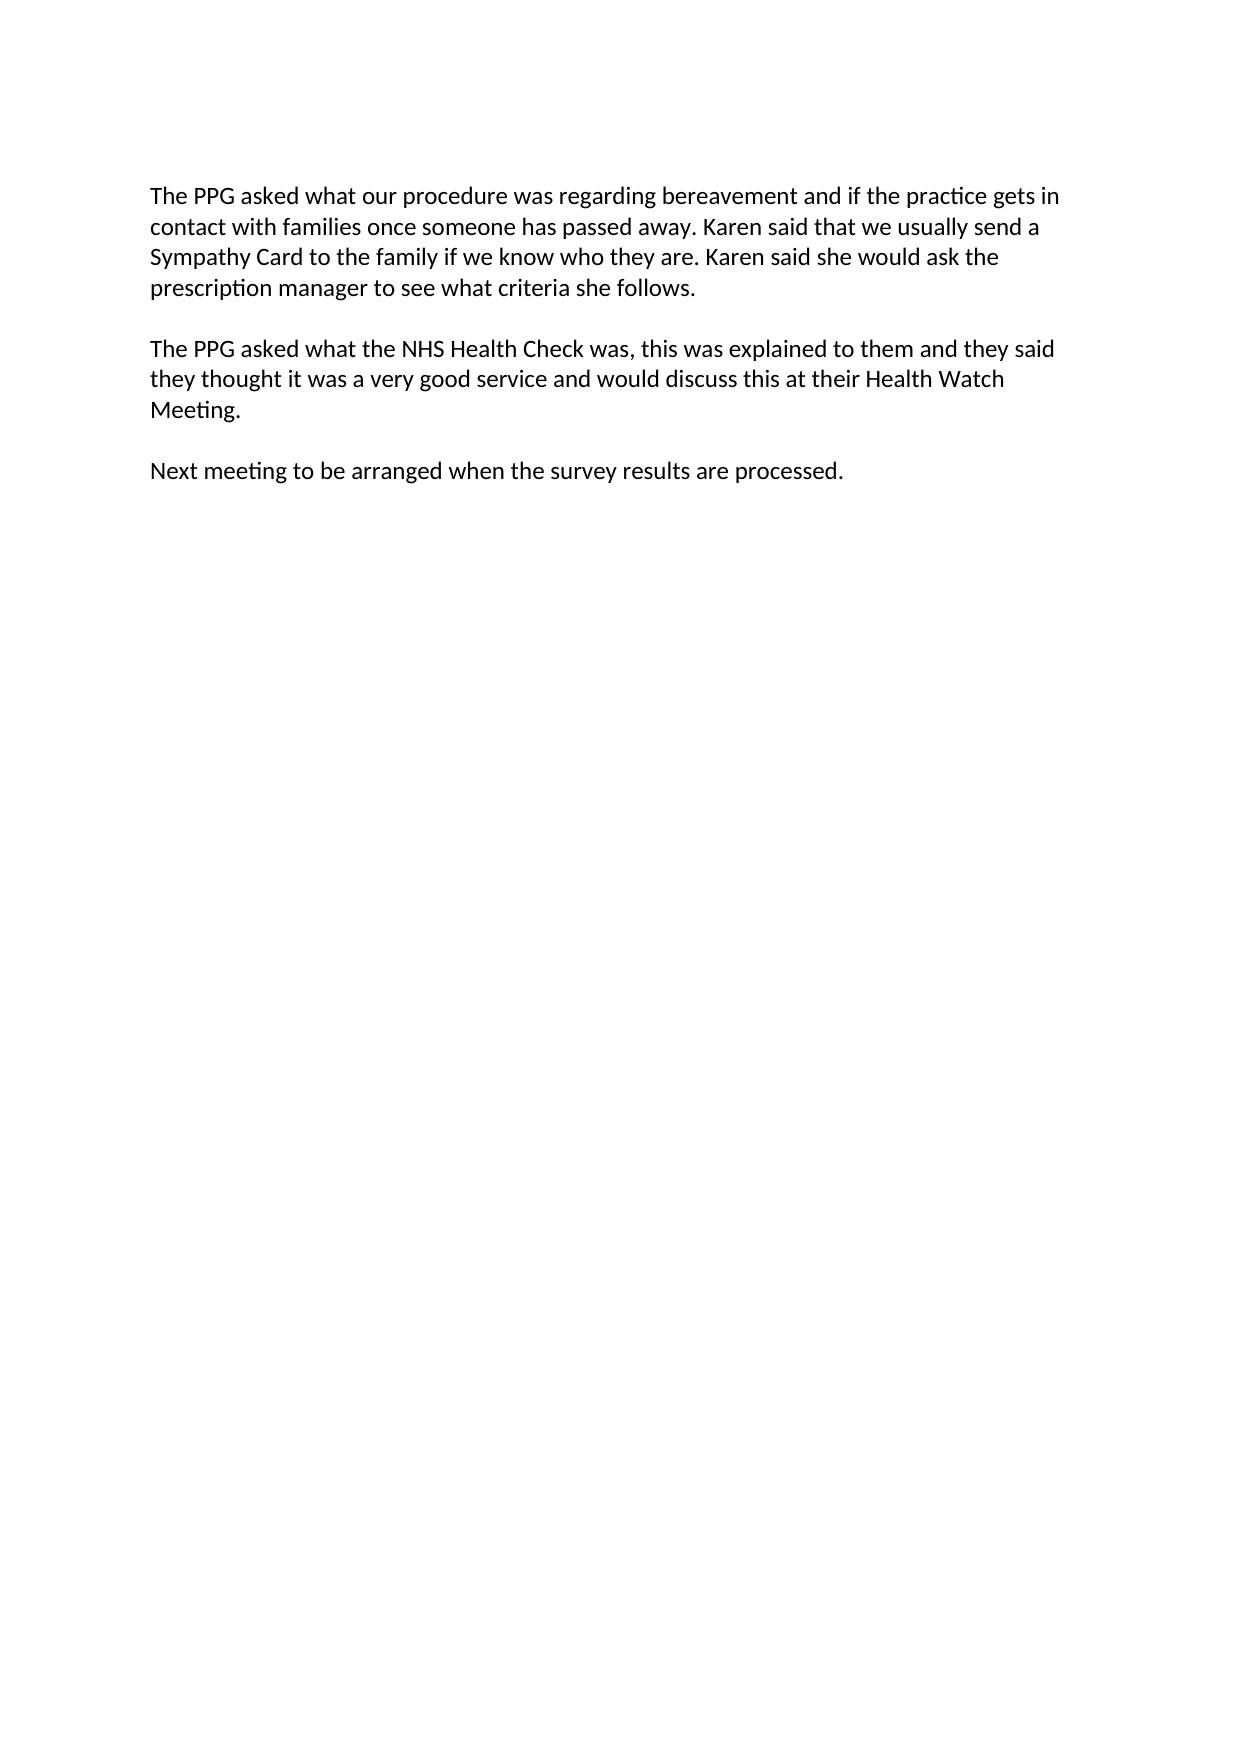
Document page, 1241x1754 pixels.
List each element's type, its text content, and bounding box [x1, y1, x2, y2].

text The PPG asked what the NHS Health Check was, this was explained to them and they said they thought it was a very good service and would discuss this at their Health Watch Meeting. [150, 333, 1090, 425]
text The PPG asked what our procedure was regarding bereavement and if the practice gets in contact with families once someone has passed away. Karen said that we usually send a Sympathy Card to the family if we know who they are. Karen said she would ask the prescription manager to see what criteria she follows. [150, 181, 1090, 303]
text Next meeting to be arranged when the survey results are processed. [150, 455, 1090, 486]
